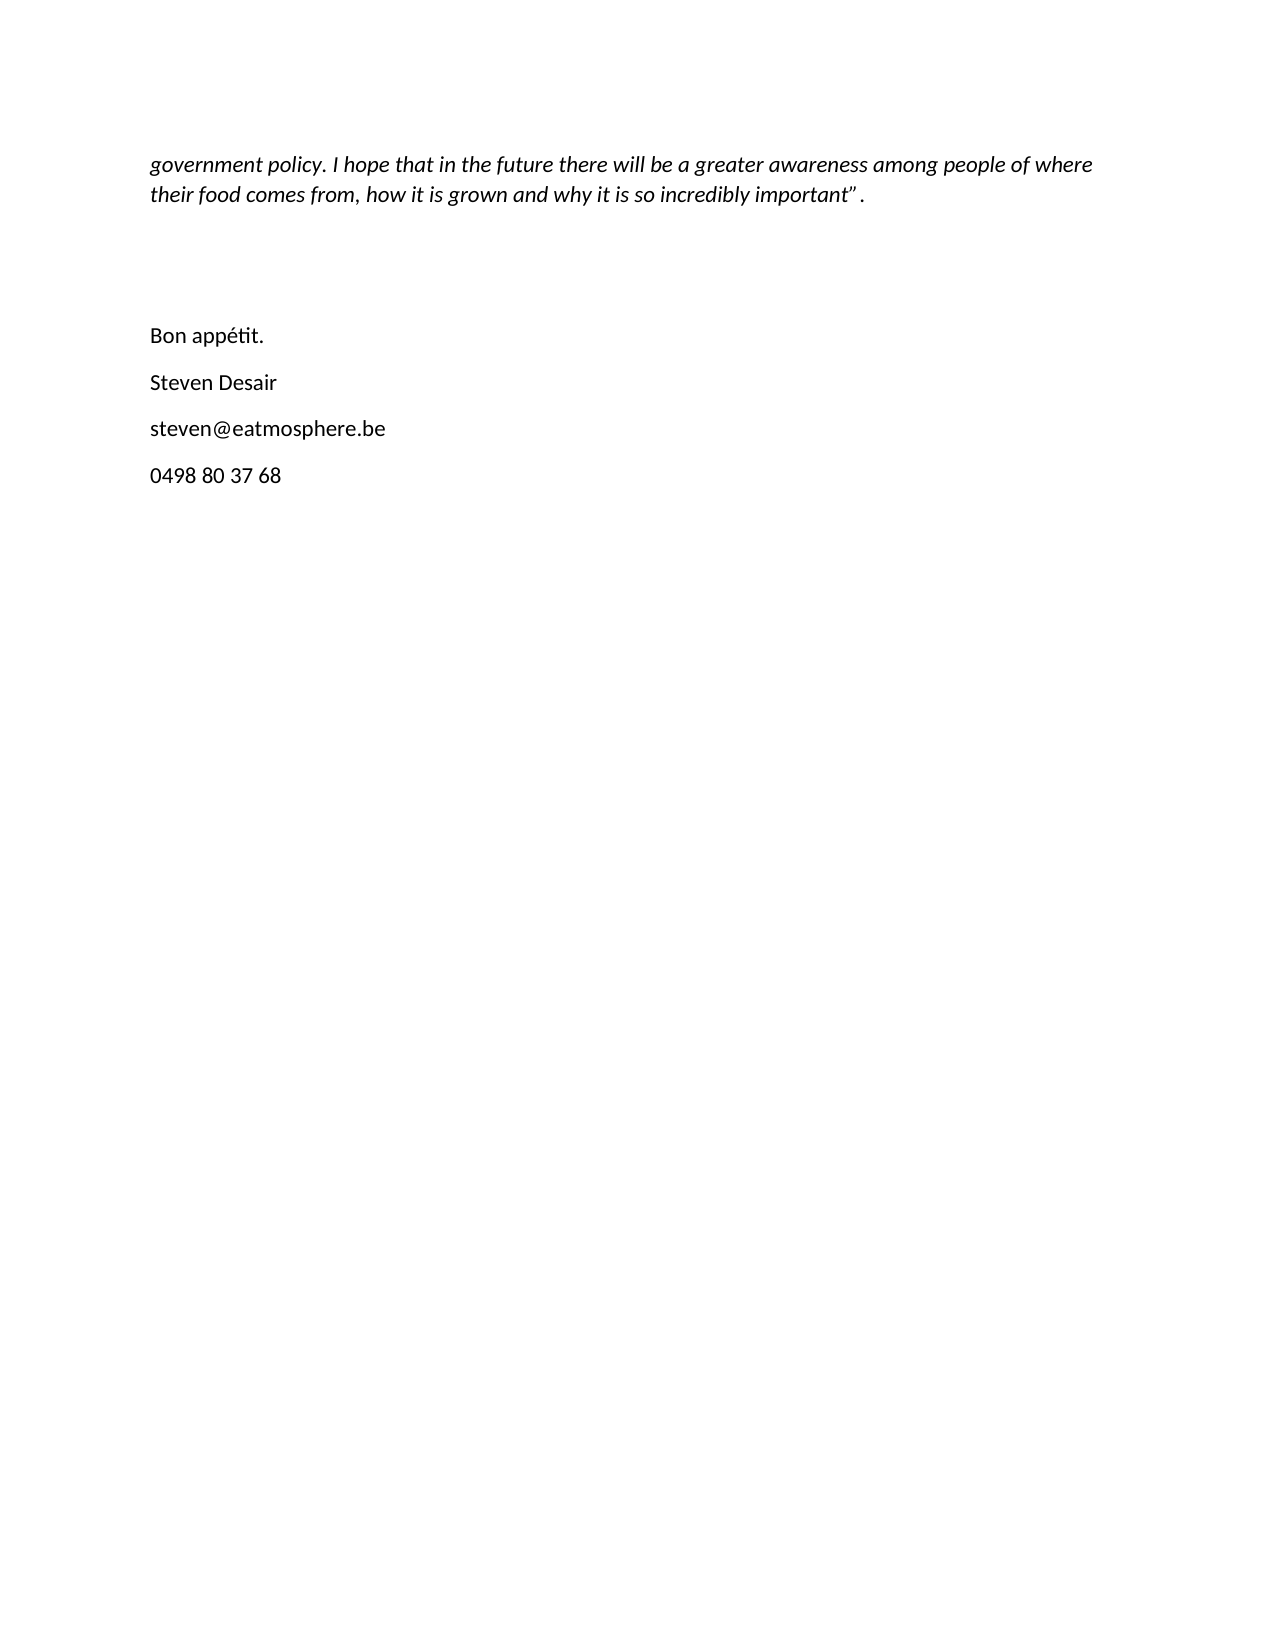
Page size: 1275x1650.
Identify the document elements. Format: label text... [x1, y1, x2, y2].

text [150, 150, 1125, 208]
text steven@eatmosphere.be [150, 414, 1125, 443]
text Bon appétit. [150, 321, 1125, 349]
text 0498 80 37 68 [150, 461, 1125, 489]
text Steven Desair [150, 368, 1125, 396]
